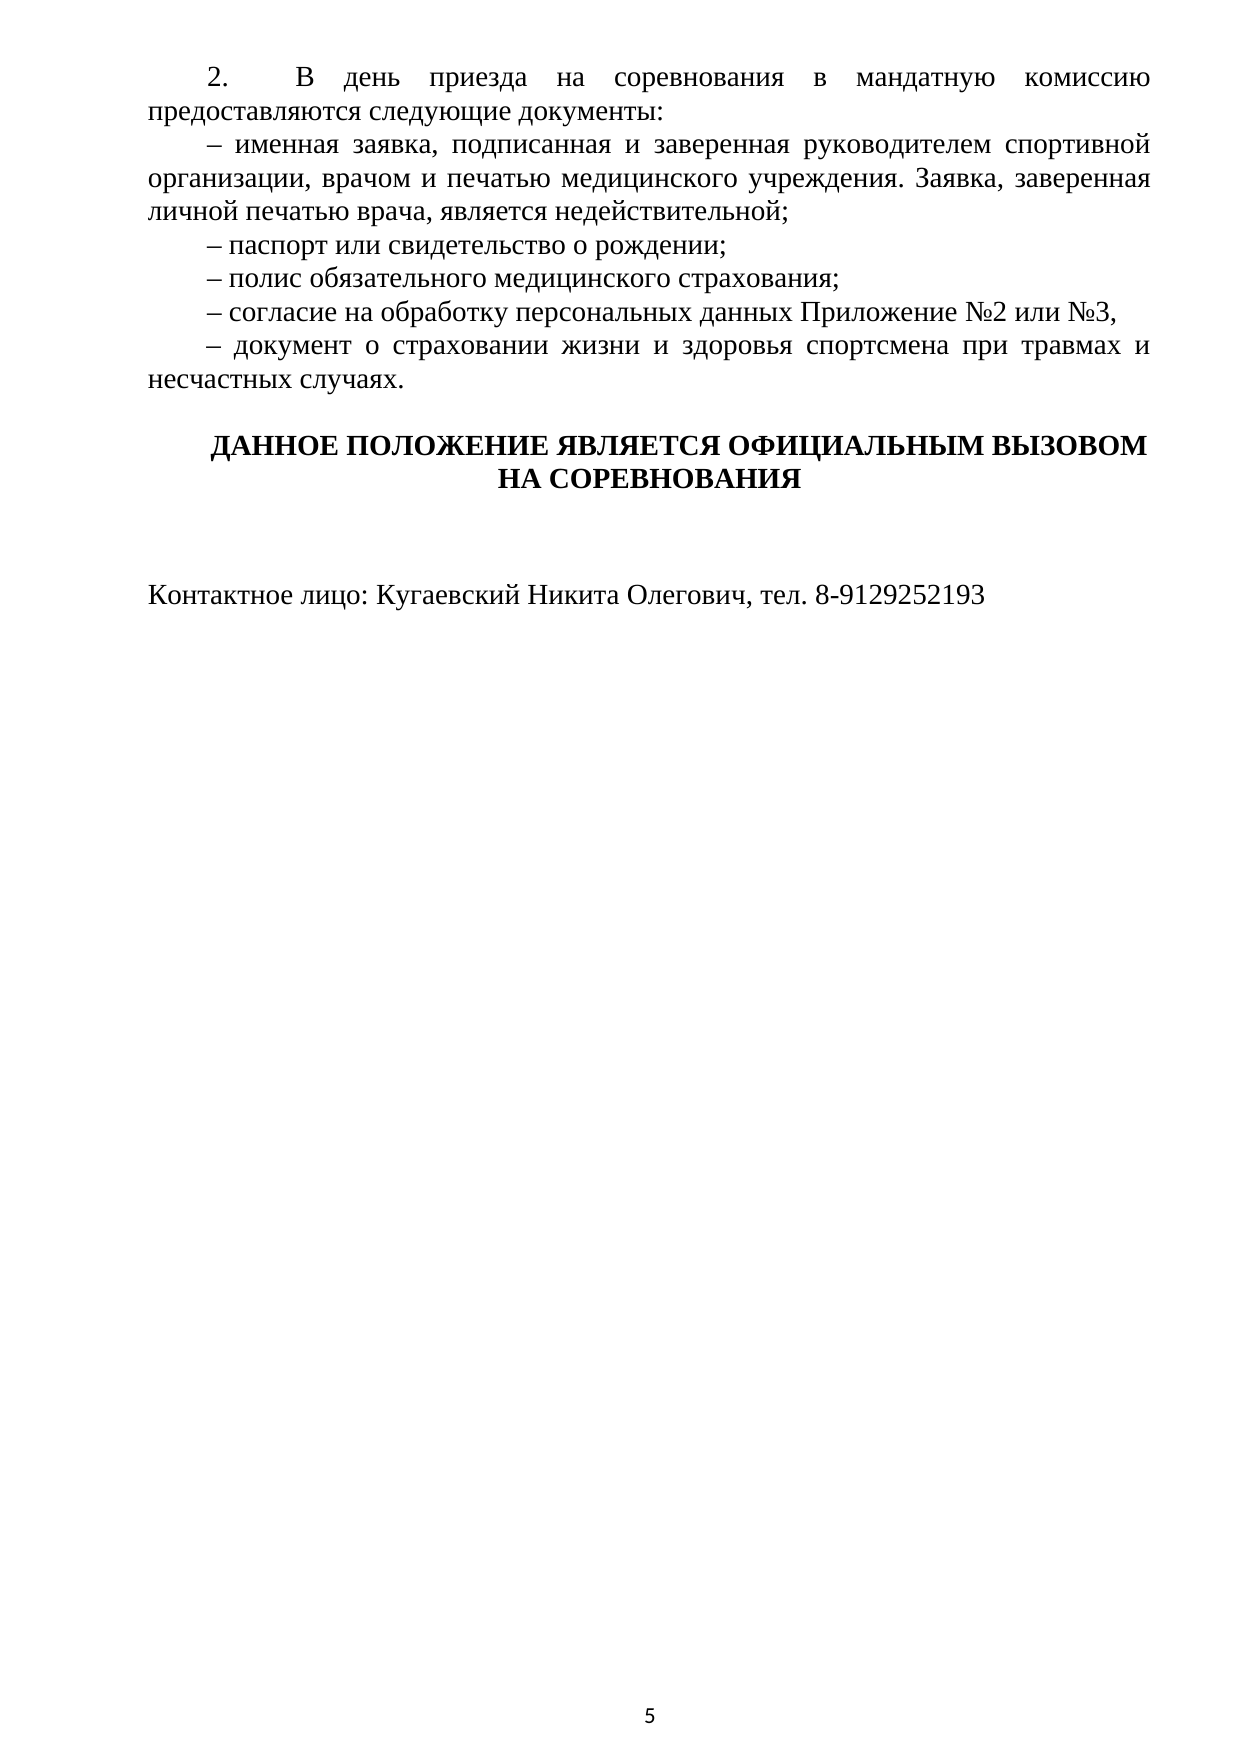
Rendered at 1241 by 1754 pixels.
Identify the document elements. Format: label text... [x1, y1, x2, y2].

text – паспорт или свидетельство о рождении; [148, 227, 1152, 260]
text Контактное лицо: Кугаевский Никита Олегович, тел. 8-9129252193 [148, 577, 1152, 610]
text – полис обязательного медицинского страхования; [148, 260, 1152, 294]
text – именная заявка, подписанная и заверенная руководителем спортивной организации, врачом и печатью медицинского учреждения. Заявка, заверенная личной печатью врача, является недействительной; [148, 126, 1152, 227]
text Данное положение является официальным вызовом на соревнования [148, 428, 1152, 495]
text 2. В день приезда на соревнования в мандатную комиссию предоставляются следующие документы: [148, 59, 1152, 126]
text – документ о страховании жизни и здоровья спортсмена при травмах и несчастных случаях. [148, 327, 1152, 394]
text – согласие на обработку персональных данных Приложение №2 или №3, [148, 294, 1152, 327]
